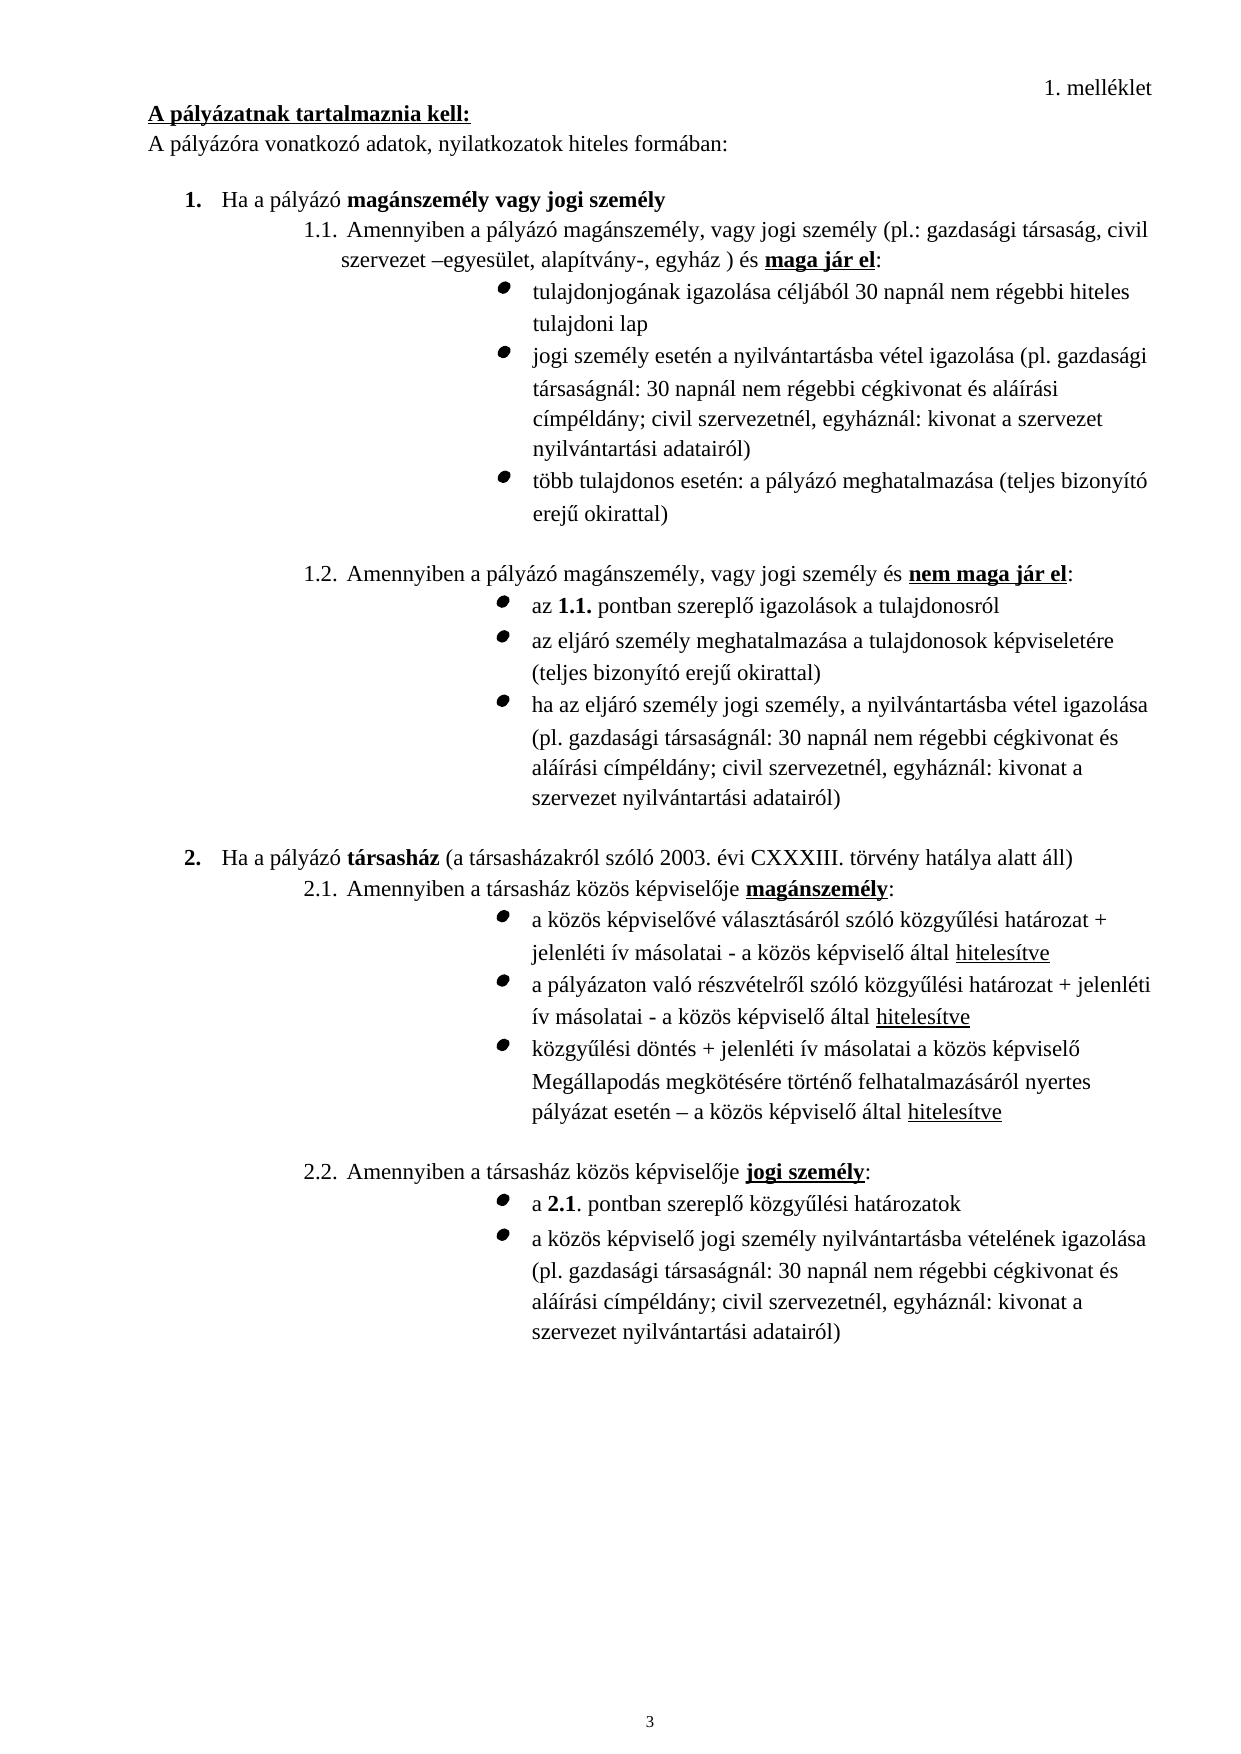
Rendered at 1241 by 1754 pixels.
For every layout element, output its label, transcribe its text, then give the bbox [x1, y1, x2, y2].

list közgyűlési döntés + jelenléti ív másolatai a közös képviselő Megállapodás megkötésére történő felhatalmazásáról nyertes pályázat esetén – a közös képviselő által hitelesítve [494, 1033, 1152, 1124]
list Amennyiben a pályázó magánszemély, vagy jogi személy és nem maga jár el: [303, 560, 1152, 586]
list több tulajdonos esetén: a pályázó meghatalmazása (teljes bizonyító erejű okirattal) [495, 465, 1152, 526]
list tulajdonjogának igazolása céljából 30 napnál nem régebbi hiteles tulajdoni lap [495, 276, 1152, 337]
list Ha a pályázó társasház (a társasházakról szóló 2003. évi CXXXIII. törvény hatálya alatt áll) [184, 844, 1152, 871]
list jogi személy esetén a nyilvántartásba vétel igazolása (pl. gazdasági társaságnál: 30 napnál nem régebbi cégkivonat és aláírási címpéldány; civil szervezetnél, egyháznál: kivonat a szervezet nyilvántartási adatairól) [495, 341, 1152, 462]
list Amennyiben a pályázó magánszemély, vagy jogi személy (pl.: gazdasági társaság, civil szervezet –egyesület, alapítvány-, egyház ) és maga jár el: [303, 216, 1152, 272]
list a közös képviselővé választásáról szóló közgyűlési határozat + jelenléti ív másolatai - a közös képviselő által hitelesítve [494, 905, 1152, 965]
text A pályázóra vonatkozó adatok, nyilatkozatok hiteles formában: [148, 130, 1152, 157]
list Amennyiben a társasház közös képviselője jogi személy: [303, 1158, 1152, 1185]
list a 2.1. pontban szereplő közgyűlési határozatok [494, 1188, 1152, 1219]
text A pályázatnak tartalmaznia kell: [148, 100, 1152, 127]
list Ha a pályázó magánszemély vagy jogi személy [184, 186, 1152, 212]
list az 1.1. pontban szereplő igazolások a tulajdonosról [494, 590, 1152, 621]
list Amennyiben a társasház közös képviselője magánszemély: [303, 874, 1152, 901]
list az eljáró személy meghatalmazása a tulajdonosok képviseletére (teljes bizonyító erejű okirattal) [494, 625, 1152, 686]
list a pályázaton való részvételről szóló közgyűlési határozat + jelenléti ív másolatai - a közös képviselő által hitelesítve [494, 969, 1152, 1030]
list ha az eljáró személy jogi személy, a nyilvántartásba vétel igazolása (pl. gazdasági társaságnál: 30 napnál nem régebbi cégkivonat és aláírási címpéldány; civil szervezetnél, egyháznál: kivonat a szervezet nyilvántartási adatairól) [494, 689, 1152, 810]
list a közös képviselő jogi személy nyilvántartásba vételének igazolása (pl. gazdasági társaságnál: 30 napnál nem régebbi cégkivonat és aláírási címpéldány; civil szervezetnél, egyháznál: kivonat a szervezet nyilvántartási adatairól) [494, 1223, 1152, 1344]
